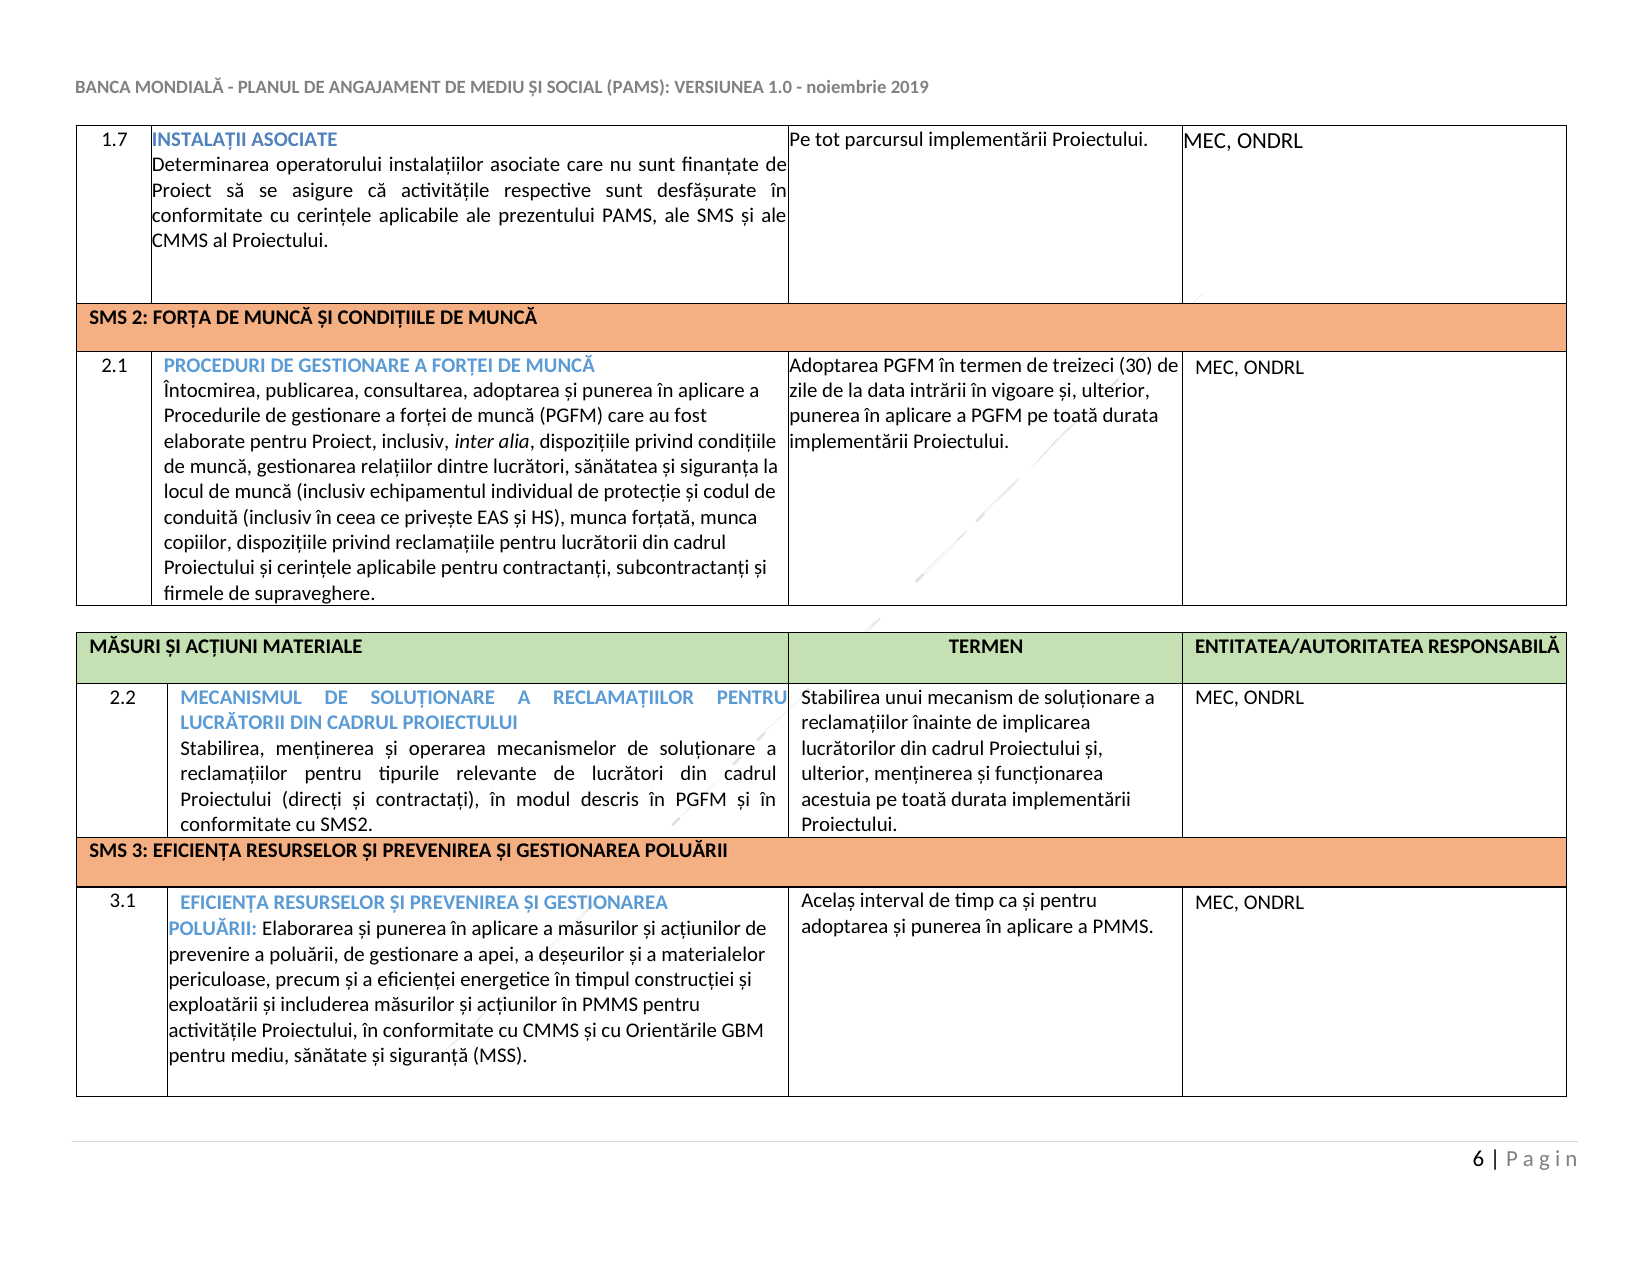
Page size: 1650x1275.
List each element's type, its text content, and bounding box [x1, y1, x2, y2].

table_cell EFICIENȚA RESURSELOR ȘI PREVENIREA ȘI GESTIONAREA POLUĂRII: Elaborarea și punerea în aplicare a măsurilor și acțiunilor de prevenire a poluării, de gestionare a apei, a deșeurilor și a materialelor periculoase, precum și a eficienței energetice în timpul construcției și exploatării și includerea măsurilor și acțiunilor în PMMS pentru activitățile Proiectului, în conformitate cu CMMS și cu Orientările GBM pentru mediu, sănătate și siguranță (MSS). [168, 888, 788, 1096]
table_cell MEC, ONDRL [1183, 126, 1566, 303]
table_cell Acelaș interval de timp ca și pentru adoptarea și punerea în aplicare a PMMS. [789, 888, 1182, 1096]
table_cell INSTALAȚII ASOCIATE Determinarea operatorului instalațiilor asociate care nu sunt finanțate de Proiect să se asigure că activitățile respective sunt desfășurate în conformitate cu cerințele aplicabile ale prezentului PAMS, ale SMS și ale CMMS al Proiectului. [152, 126, 788, 303]
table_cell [789, 126, 1182, 303]
table_cell 2.1 [77, 352, 151, 605]
table_cell PROCEDURI DE GESTIONARE A FORȚEI DE MUNCĂ Întocmirea, publicarea, consultarea, adoptarea și punerea în aplicare a Procedurile de gestionare a forței de muncă (PGFM) care au fost elaborate pentru Proiect, inclusiv, inter alia, dispozițiile privind condițiile de muncă, gestionarea relațiilor dintre lucrători, sănătatea și siguranța la locul de muncă (inclusiv echipamentul individual de protecție și codul de conduită (inclusiv în ceea ce privește EAS și HS), munca forțată, munca copiilor, dispozițiile privind reclamațiile pentru lucrătorii din cadrul Proiectului și cerințele aplicabile pentru contractanți, subcontractanți și firmele de supraveghere. [152, 352, 788, 605]
table_header MĂSURI ȘI ACȚIUNI MATERIALE [77, 633, 788, 683]
table_cell MECANISMUL DE SOLUȚIONARE A RECLAMAȚIILOR PENTRU LUCRĂTORII DIN CADRUL PROIECTULUI Stabilirea, menținerea și operarea mecanismelor de soluționare a reclamațiilor pentru tipurile relevante de lucrători din cadrul Proiectului (direcți și contractați), în modul descris în PGFM și în conformitate cu SMS2. [168, 684, 788, 837]
table_header TERMEN [789, 633, 1182, 683]
table_cell Adoptarea PGFM în termen de treizeci (30) de zile de la data intrării în vigoare și, ulterior, punerea în aplicare a PGFM pe toată durata implementării Proiectului. [789, 352, 1182, 605]
table_cell 1.7 [77, 126, 151, 303]
table_cell MEC, ONDRL [1183, 684, 1566, 837]
table_cell MEC, ONDRL [1183, 888, 1566, 1096]
table_header ENTITATEA/AUTORITATEA RESPONSABILĂ [1183, 633, 1566, 683]
table_cell MEC, ONDRL [1183, 352, 1566, 605]
table_cell Stabilirea unui mecanism de soluționare a reclamațiilor înainte de implicarea lucrătorilor din cadrul Proiectului și, ulterior, menținerea și funcționarea acestuia pe toată durata implementării Proiectului. [789, 684, 1182, 837]
table_cell SMS 2: FORȚA DE MUNCĂ ȘI CONDIȚIILE DE MUNCĂ [77, 304, 1566, 351]
table_cell 3.1 [77, 888, 167, 1096]
table_cell 2.2 [77, 684, 167, 837]
table_cell SMS 3: EFICIENȚA RESURSELOR ȘI PREVENIREA ȘI GESTIONAREA POLUĂRII [77, 838, 1566, 886]
